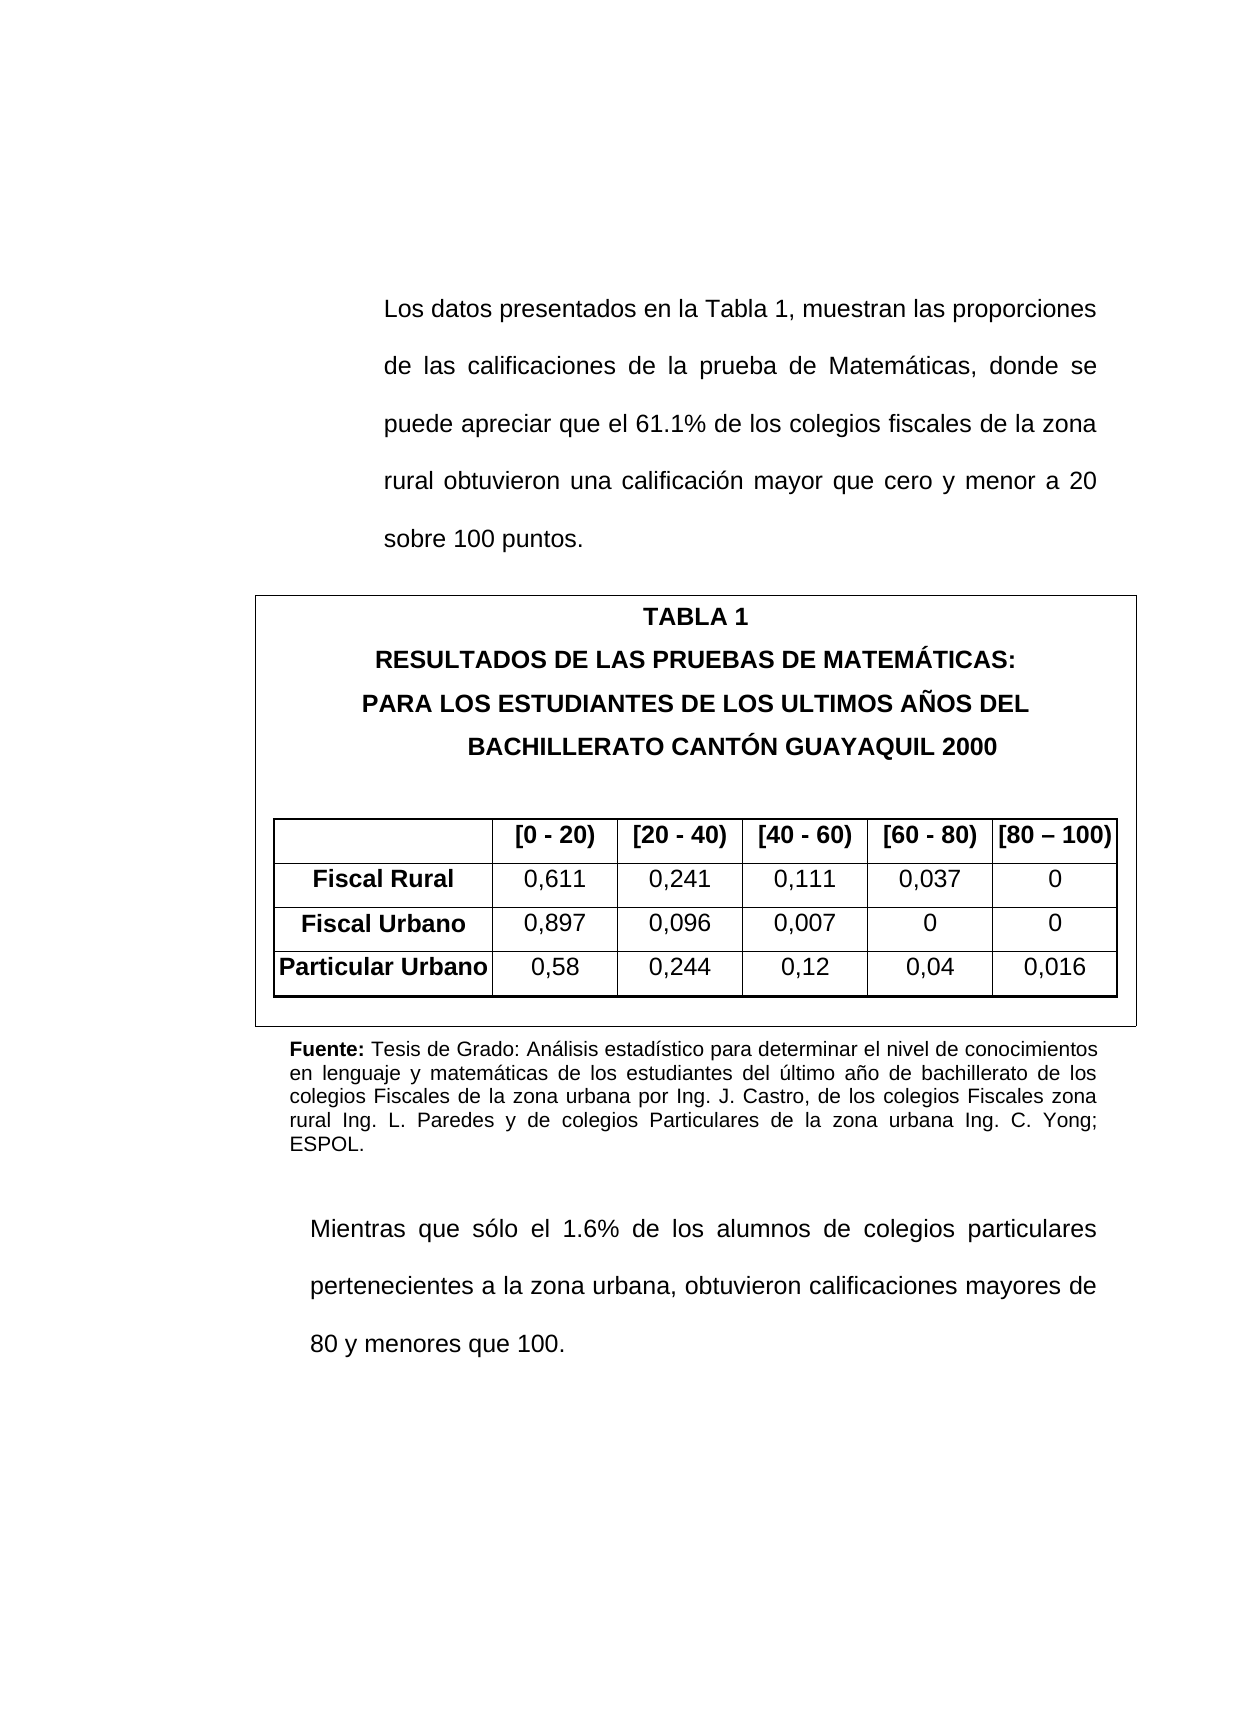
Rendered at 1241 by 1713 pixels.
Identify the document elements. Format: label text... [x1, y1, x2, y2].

text Los datos presentados en la Tabla 1, muestran las proporciones de las calificaciones de la prueba de Matemáticas, donde se puede apreciar que el 61.1% de los colegios fiscales de la zona rural obtuvieron una calificación mayor que cero y menor a 20 sobre 100 puntos. [384, 294, 1098, 552]
text Mientras que sólo el 1.6% de los alumnos de colegios particulares pertenecientes a la zona urbana, obtuvieron calificaciones mayores de 80 y menores que 100. [310, 1214, 1098, 1357]
text Fuente: Tesis de Grado: Análisis estadístico para determinar el nivel de conocimientos en lenguaje y matemáticas de los estudiantes del último año de bachillerato de los colegios Fiscales de la zona urbana por Ing. J. Castro, de los colegios Fiscales zona rural Ing. L. Paredes y de colegios Particulares de la zona urbana Ing. C. Yong; ESPOL. [289, 1036, 1098, 1156]
